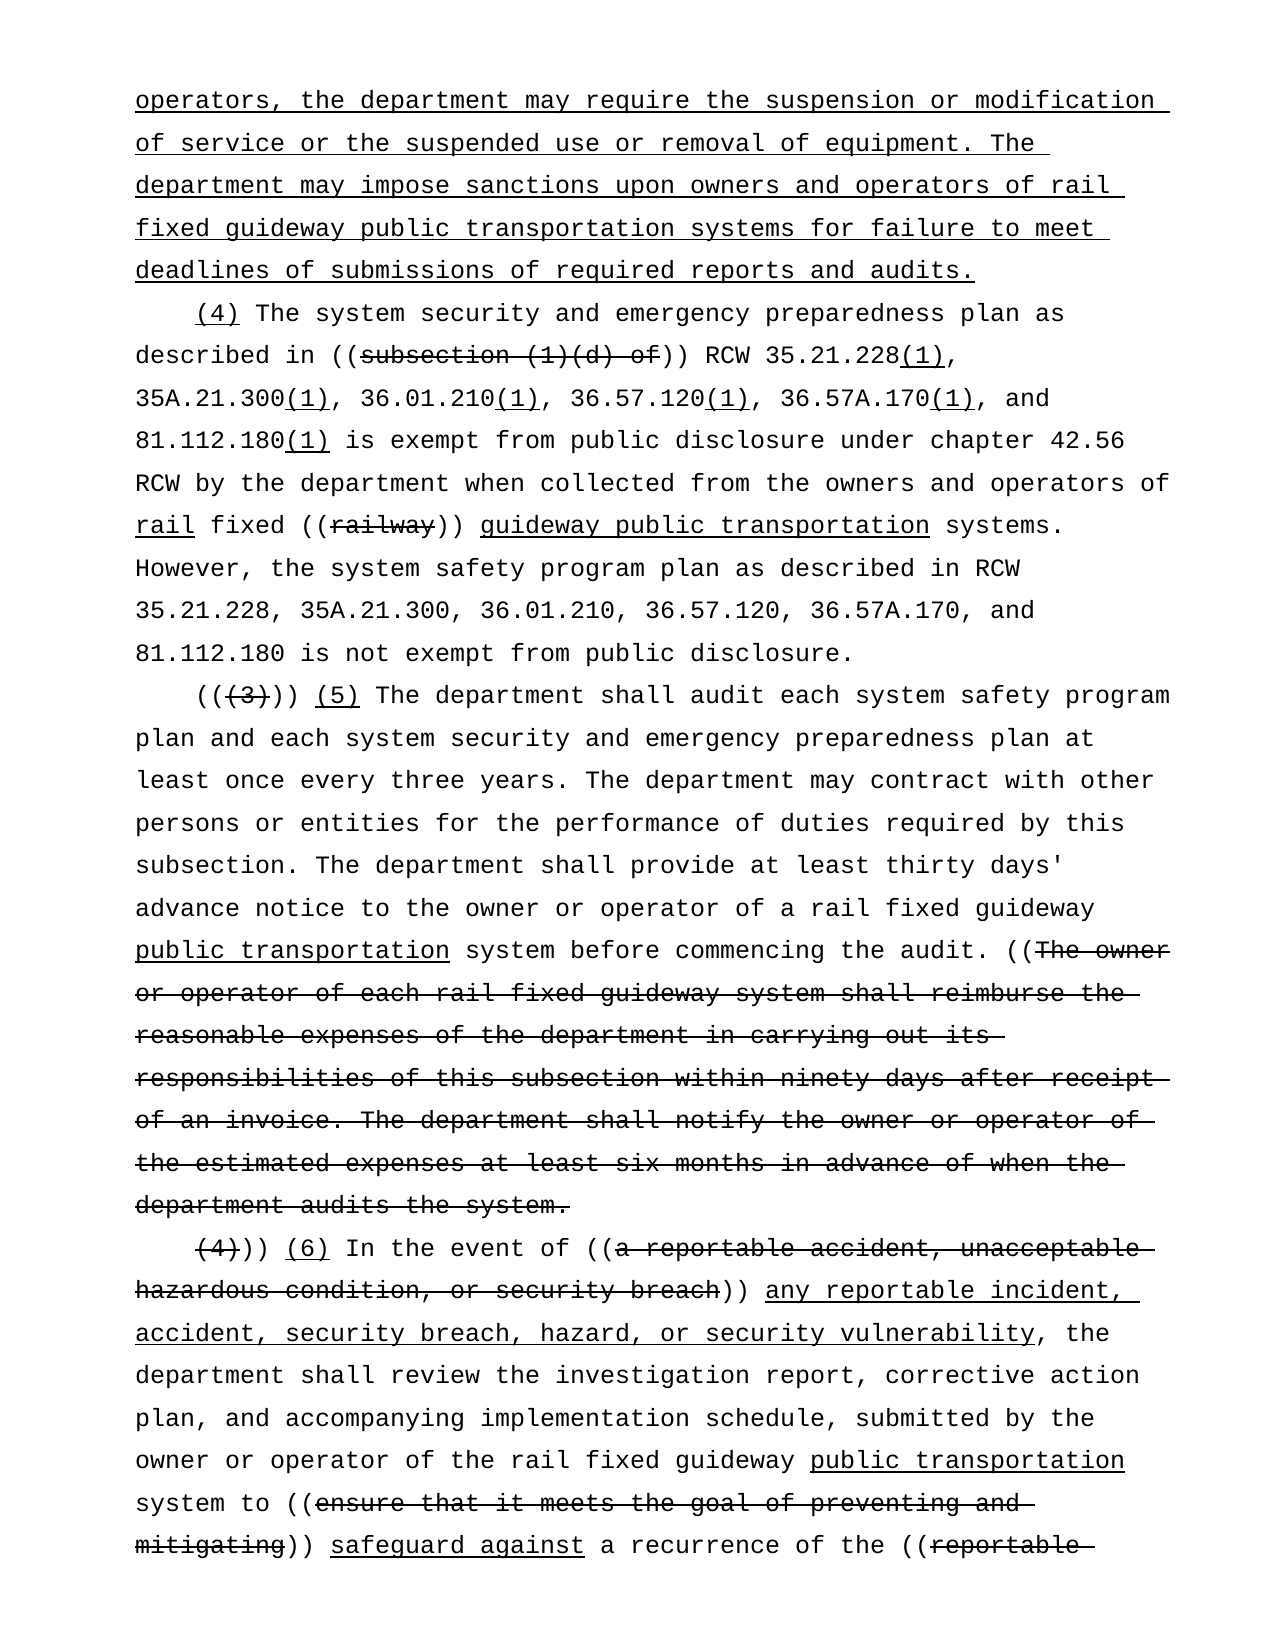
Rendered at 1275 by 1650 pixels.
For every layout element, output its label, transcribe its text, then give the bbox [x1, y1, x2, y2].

text (((3))) (5) The department shall audit each system safety program plan and each system security and emergency preparedness plan at least once every three years. The department may contract with other persons or entities for the performance of duties required by this subsection. The department shall provide at least thirty days' advance notice to the owner or operator of a rail fixed guideway public transportation system before commencing the audit. ((The owner or operator of each rail fixed guideway system shall reimburse the reasonable expenses of the department in carrying out its responsibilities of this subsection within ninety days after receipt of an invoice. The department shall notify the owner or operator of the estimated expenses at least six months in advance of when the department audits the system. [135, 670, 1170, 1079]
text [135, 1222, 1170, 1562]
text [135, 113, 1170, 287]
text (4) The system security and emergency preparedness plan as described in ((subsection (1)(d) of)) RCW 35.21.228(1), 35A.21.300(1), 36.01.210(1), 36.57.120(1), 36.57A.170(1), and 81.112.180(1) is exempt from public disclosure under chapter 42.56 RCW by the department when collected from the owners and operators of rail fixed ((railway)) guideway public transportation systems. However, the system safety program plan as described in RCW 35.21.228, 35A.21.300, 36.01.210, 36.57.120, 36.57A.170, and 81.112.180 is not exempt from public disclosure. [135, 287, 1170, 670]
text (((3))) (5) The department shall audit each system safety program plan and each system security and emergency preparedness plan at least once every three years. The department may contract with other persons or entities for the performance of duties required by this subsection. The department shall provide at least thirty days' advance notice to the owner or operator of a rail fixed guideway public transportation system before commencing the audit. ((The owner or operator of each rail fixed guideway system shall reimburse the reasonable expenses of the department in carrying out its responsibilities of this subsection within ninety days after receipt of an invoice. The department shall notify the owner or operator of the estimated expenses at least six months in advance of when the department audits the system. [135, 1081, 1170, 1222]
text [135, 75, 1170, 111]
